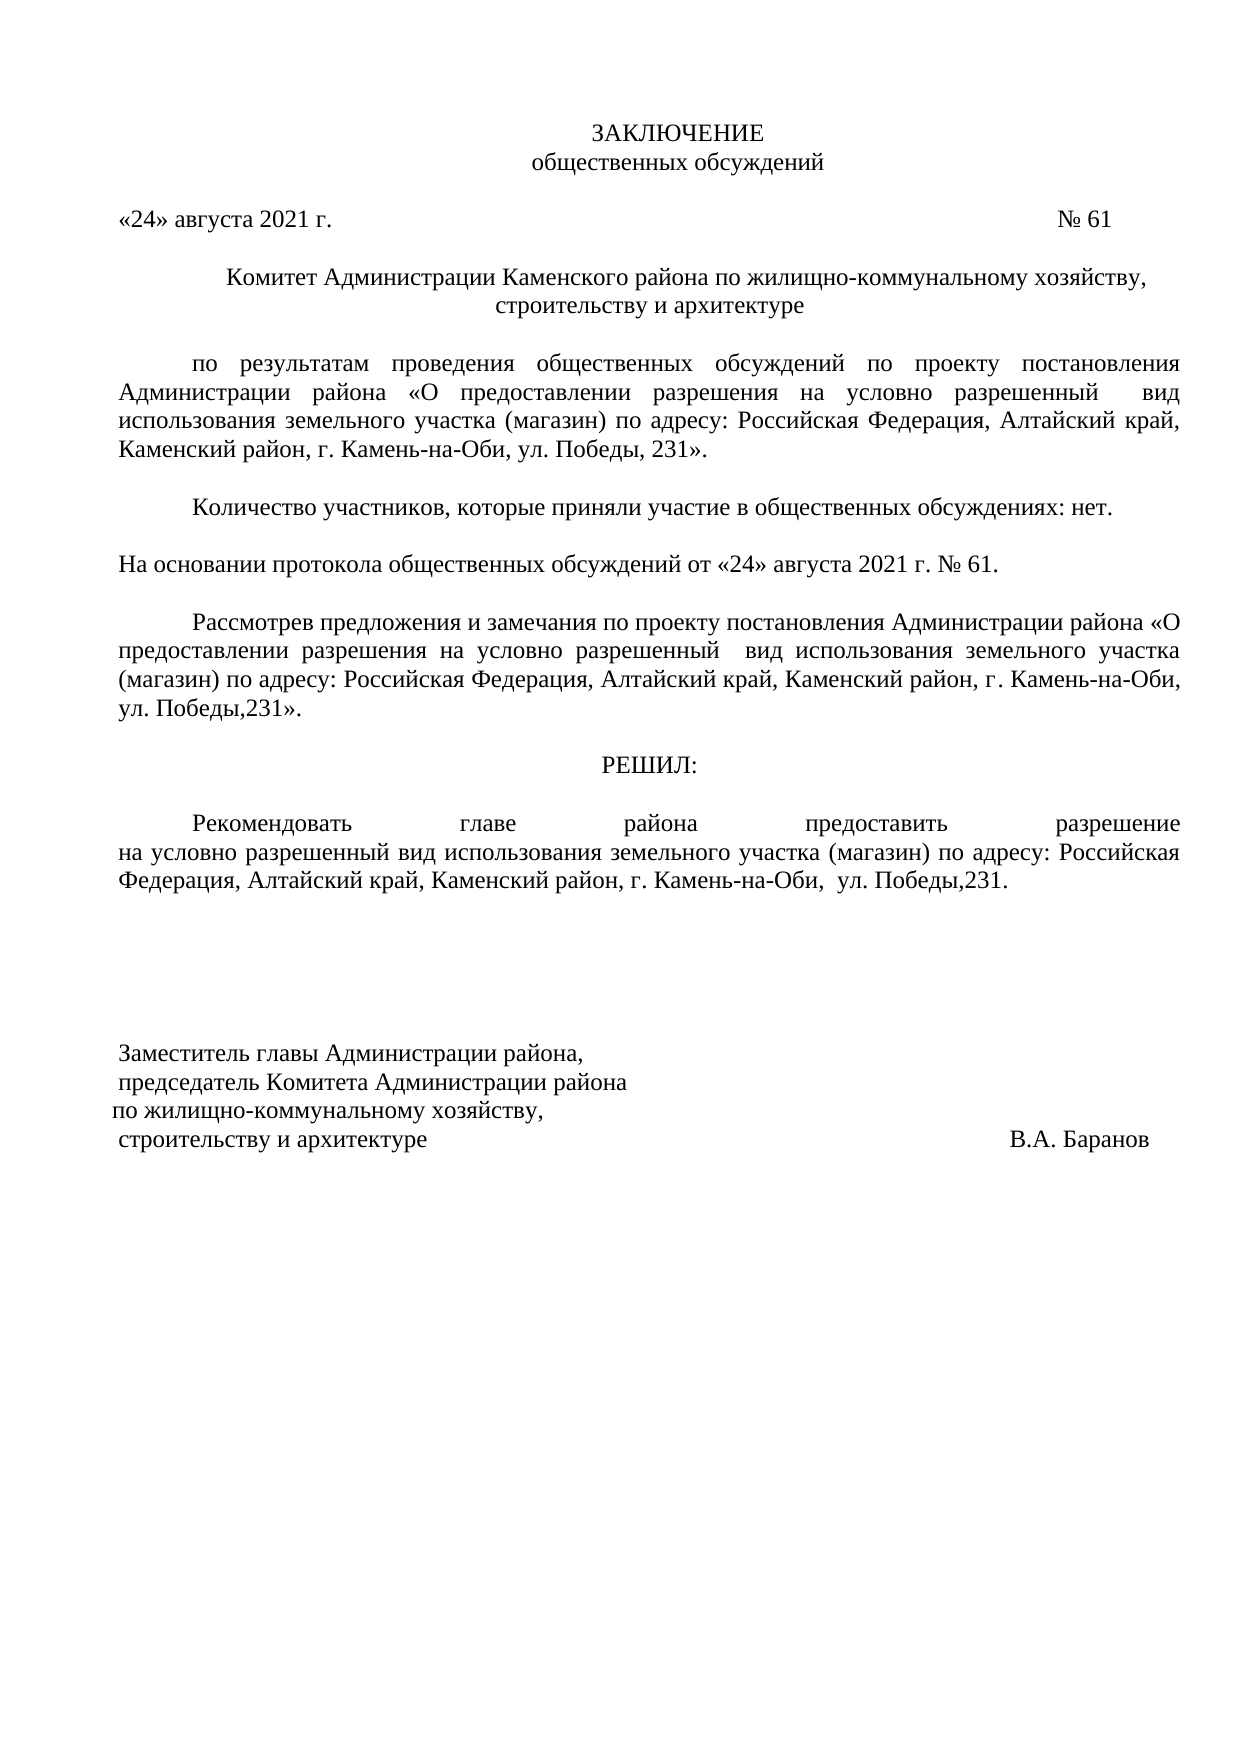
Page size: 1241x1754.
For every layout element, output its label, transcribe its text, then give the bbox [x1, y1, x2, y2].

text На основании протокола общественных обсуждений от «24» августа 2021 г. № 61. [118, 549, 1181, 578]
text Рекомендовать главе района предоставить разрешение на условно разрешенный вид использования земельного участка (магазин) по адресу: Российская Федерация, Алтайский край, Каменский район, г. Камень-на-Оби, ул. Победы,231. [118, 808, 1181, 894]
text ЗАКЛЮЧЕНИЕ [118, 118, 1181, 147]
text по результатам проведения общественных обсуждений по проекту постановления Администрации района «О предоставлении разрешения на условно разрешенный вид использования земельного участка (магазин) по адресу: Российская Федерация, Алтайский край, Каменский район, г. Камень-на-Оби, ул. Победы, 231». [118, 348, 1181, 463]
text РЕШИЛ: [118, 751, 1181, 779]
text общественных обсуждений [118, 147, 1181, 176]
text «24» августа 2021 г. № 61 [118, 204, 1181, 233]
text по жилищно-коммунальному хозяйству, [62, 1096, 1181, 1124]
text Заместитель главы Администрации района, [118, 1038, 1181, 1067]
text Рассмотрев предложения и замечания по проекту постановления Администрации района «О предоставлении разрешения на условно разрешенный вид использования земельного участка (магазин) по адресу: Российская Федерация, Алтайский край, Каменский район, г. Камень-на-Оби, ул. Победы,231». [118, 607, 1181, 722]
text Комитет Администрации Каменского района по жилищно-коммунальному хозяйству, строительству и архитектуре [118, 262, 1181, 319]
text председатель Комитета Администрации района [118, 1067, 1181, 1096]
text Количество участников, которые приняли участие в общественных обсуждениях: нет. [118, 492, 1181, 521]
text строительству и архитектуре В.А. Баранов [118, 1124, 1181, 1153]
